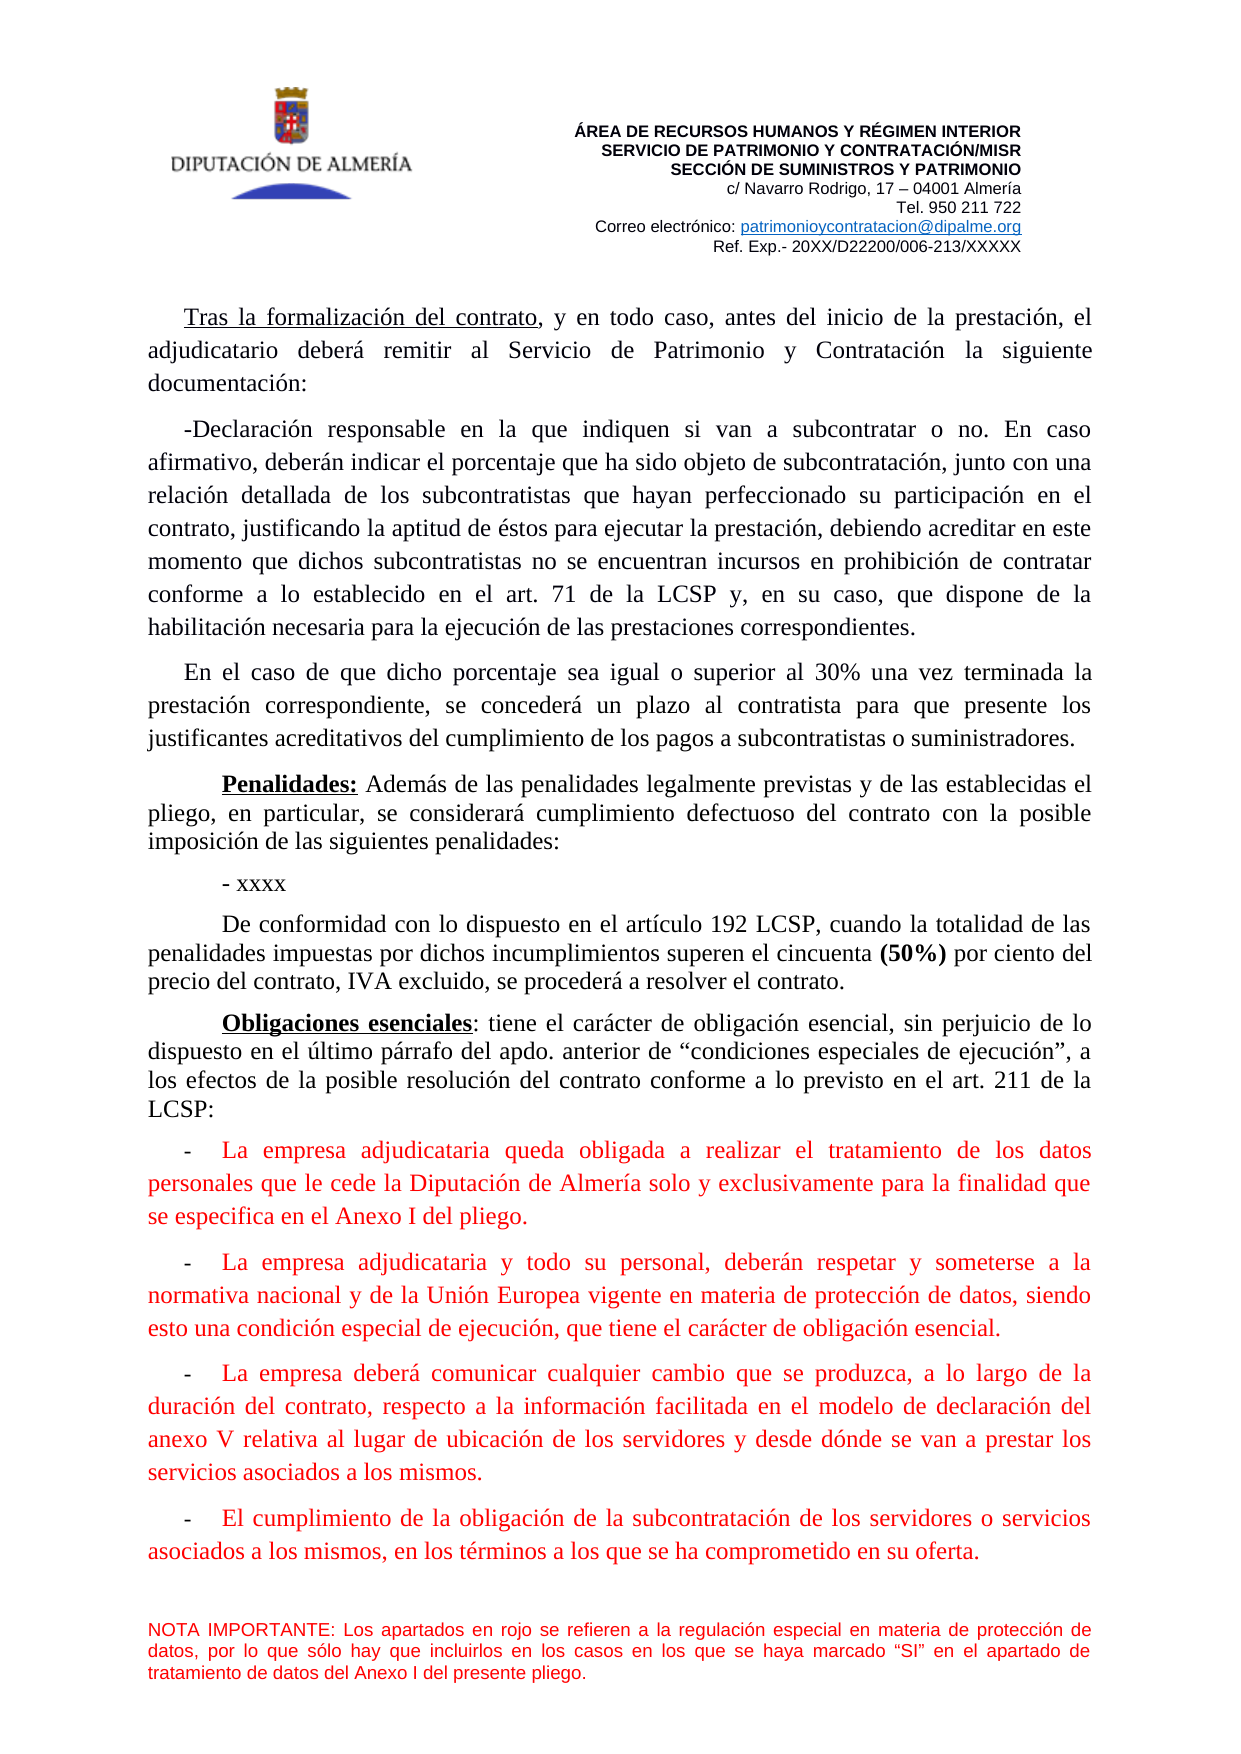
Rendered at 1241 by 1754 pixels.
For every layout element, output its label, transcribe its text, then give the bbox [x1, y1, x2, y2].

list El cumplimiento de la obligación de la subcontratación de los servidores o servicios asociados a los mismos, en los términos a los que se ha comprometido en su oferta. [148, 1503, 1092, 1564]
text En el caso de que dicho porcentaje sea igual o superior al 30% una vez terminada la prestación correspondiente, se concederá un plazo al contratista para que presente los justificantes acreditativos del cumplimiento de los pagos a subcontratistas o suministradores. [148, 657, 1092, 752]
text Obligaciones esenciales: tiene el carácter de obligación esencial, sin perjuicio de lo dispuesto en el último párrafo del apdo. anterior de “condiciones especiales de ejecución”, a los efectos de la posible resolución del contrato conforme a lo previsto en el art. 211 de la LCSP: [148, 1008, 1092, 1123]
list La empresa adjudicataria queda obligada a realizar el tratamiento de los datos personales que le cede la Diputación de Almería solo y exclusivamente para la finalidad que se especifica en el Anexo I del pliego. [148, 1135, 1092, 1230]
text Penalidades: Además de las penalidades legalmente previstas y de las establecidas el pliego, en particular, se considerará cumplimiento defectuoso del contrato con la posible imposición de las siguientes penalidades: [148, 769, 1092, 855]
text De conformidad con lo dispuesto en el artículo 192 LCSP, cuando la totalidad de las penalidades impuestas por dichos incumplimientos superen el cincuenta (50%) por ciento del precio del contrato, IVA excluido, se procederá a resolver el contrato. [148, 909, 1092, 995]
text - xxxx [148, 868, 1092, 896]
text -Declaración responsable en la que indiquen si van a subcontratar o no. En caso afirmativo, deberán indicar el porcentaje que ha sido objeto de subcontratación, junto con una relación detallada de los subcontratistas que hayan perfeccionado su participación en el contrato, justificando la aptitud de éstos para ejecutar la prestación, debiendo acreditar en este momento que dichos subcontratistas no se encuentran incursos en prohibición de contratar conforme a lo establecido en el art. 71 de la LCSP y, en su caso, que dispone de la habilitación necesaria para la ejecución de las prestaciones correspondientes. [148, 414, 1092, 641]
list La empresa deberá comunicar cualquier cambio que se produzca, a lo largo de la duración del contrato, respecto a la información facilitada en el modelo de declaración del anexo V relativa al lugar de ubicación de los servidores y desde dónde se van a prestar los servicios asociados a los mismos. [148, 1358, 1092, 1486]
list La empresa adjudicataria y todo su personal, deberán respetar y someterse a la normativa nacional y de la Unión Europea vigente en materia de protección de datos, siendo esto una condición especial de ejecución, que tiene el carácter de obligación esencial. [148, 1247, 1092, 1341]
text Tras la formalización del contrato, y en todo caso, antes del inicio de la prestación, el adjudicatario deberá remitir al Servicio de Patrimonio y Contratación la siguiente documentación: [148, 302, 1092, 397]
picture [171, 87, 414, 201]
